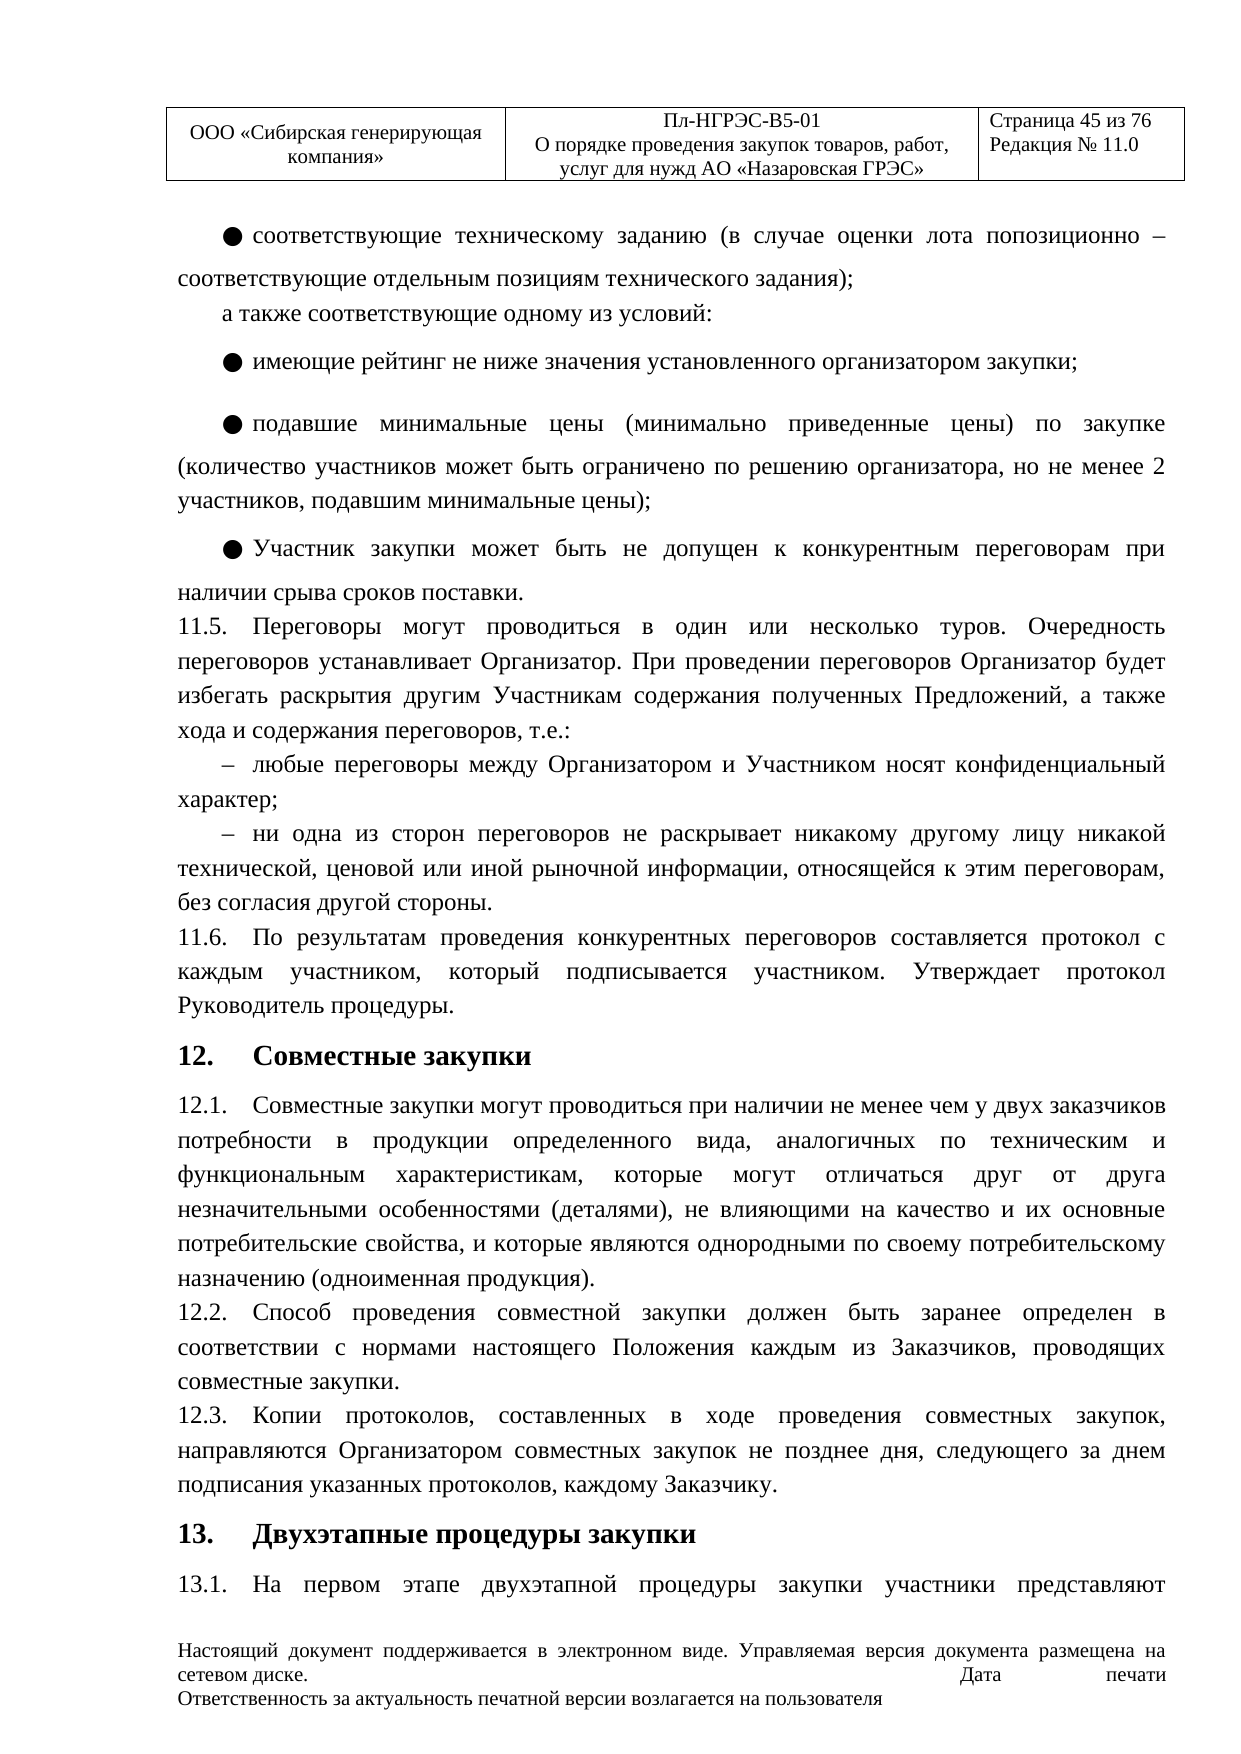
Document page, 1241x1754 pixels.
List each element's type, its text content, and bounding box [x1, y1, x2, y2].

list имеющие рейтинг не ниже значения установленного организатором закупки; [177, 332, 1166, 384]
list подавшие минимальные цены (минимально приведенные цены) по закупке (количество участников может быть ограничено по решению организатора, но не менее 2 участников, подавшим минимальные цены); [177, 394, 1166, 514]
list соответствующие техническому заданию (в случае оценки лота попозиционно – соответствующие отдельным позициям технического задания); [177, 207, 1166, 292]
text а также соответствующие одному из условий: [177, 298, 1166, 327]
list Участник закупки может быть не допущен к конкурентным переговорам при наличии срыва сроков поставки. [177, 520, 1166, 606]
subtitle Совместные закупки [177, 1038, 1166, 1071]
list Копии протоколов, составленных в ходе проведения совместных закупок, направляются Организатором совместных закупок не позднее дня, следующего за днем подписания указанных протоколов, каждому Заказчику. [177, 1401, 1166, 1498]
list По результатам проведения конкурентных переговоров составляется протокол с каждым участником, который подписывается участником. Утверждает протокол Руководитель процедуры. [177, 922, 1166, 1019]
subtitle Двухэтапные процедуры закупки [177, 1517, 1166, 1550]
list ни одна из сторон переговоров не раскрывает никакому другому лицу никакой технической, ценовой или иной рыночной информации, относящейся к этим переговорам, без согласия другой стороны. [177, 818, 1166, 916]
list Совместные закупки могут проводиться при наличии не менее чем у двух заказчиков потребности в продукции определенного вида, аналогичных по техническим и функциональным характеристикам, которые могут отличаться друг от друга незначительными особенностями (деталями), не влияющими на качество и их основные потребительские свойства, и которые являются однородными по своему потребительскому назначению (одноименная продукция). [177, 1090, 1166, 1291]
list Переговоры могут проводиться в один или несколько туров. Очередность переговоров устанавливает Организатор. При проведении переговоров Организатор будет избегать раскрытия другим Участникам содержания полученных Предложений, а также хода и содержания переговоров, т.е.: [177, 611, 1166, 743]
list любые переговоры между Организатором и Участником носят конфиденциальный характер; [177, 749, 1166, 812]
list Способ проведения совместной закупки должен быть заранее определен в соответствии с нормами настоящего Положения каждым из Заказчиков, проводящих совместные закупки. [177, 1297, 1166, 1395]
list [177, 1569, 1166, 1598]
